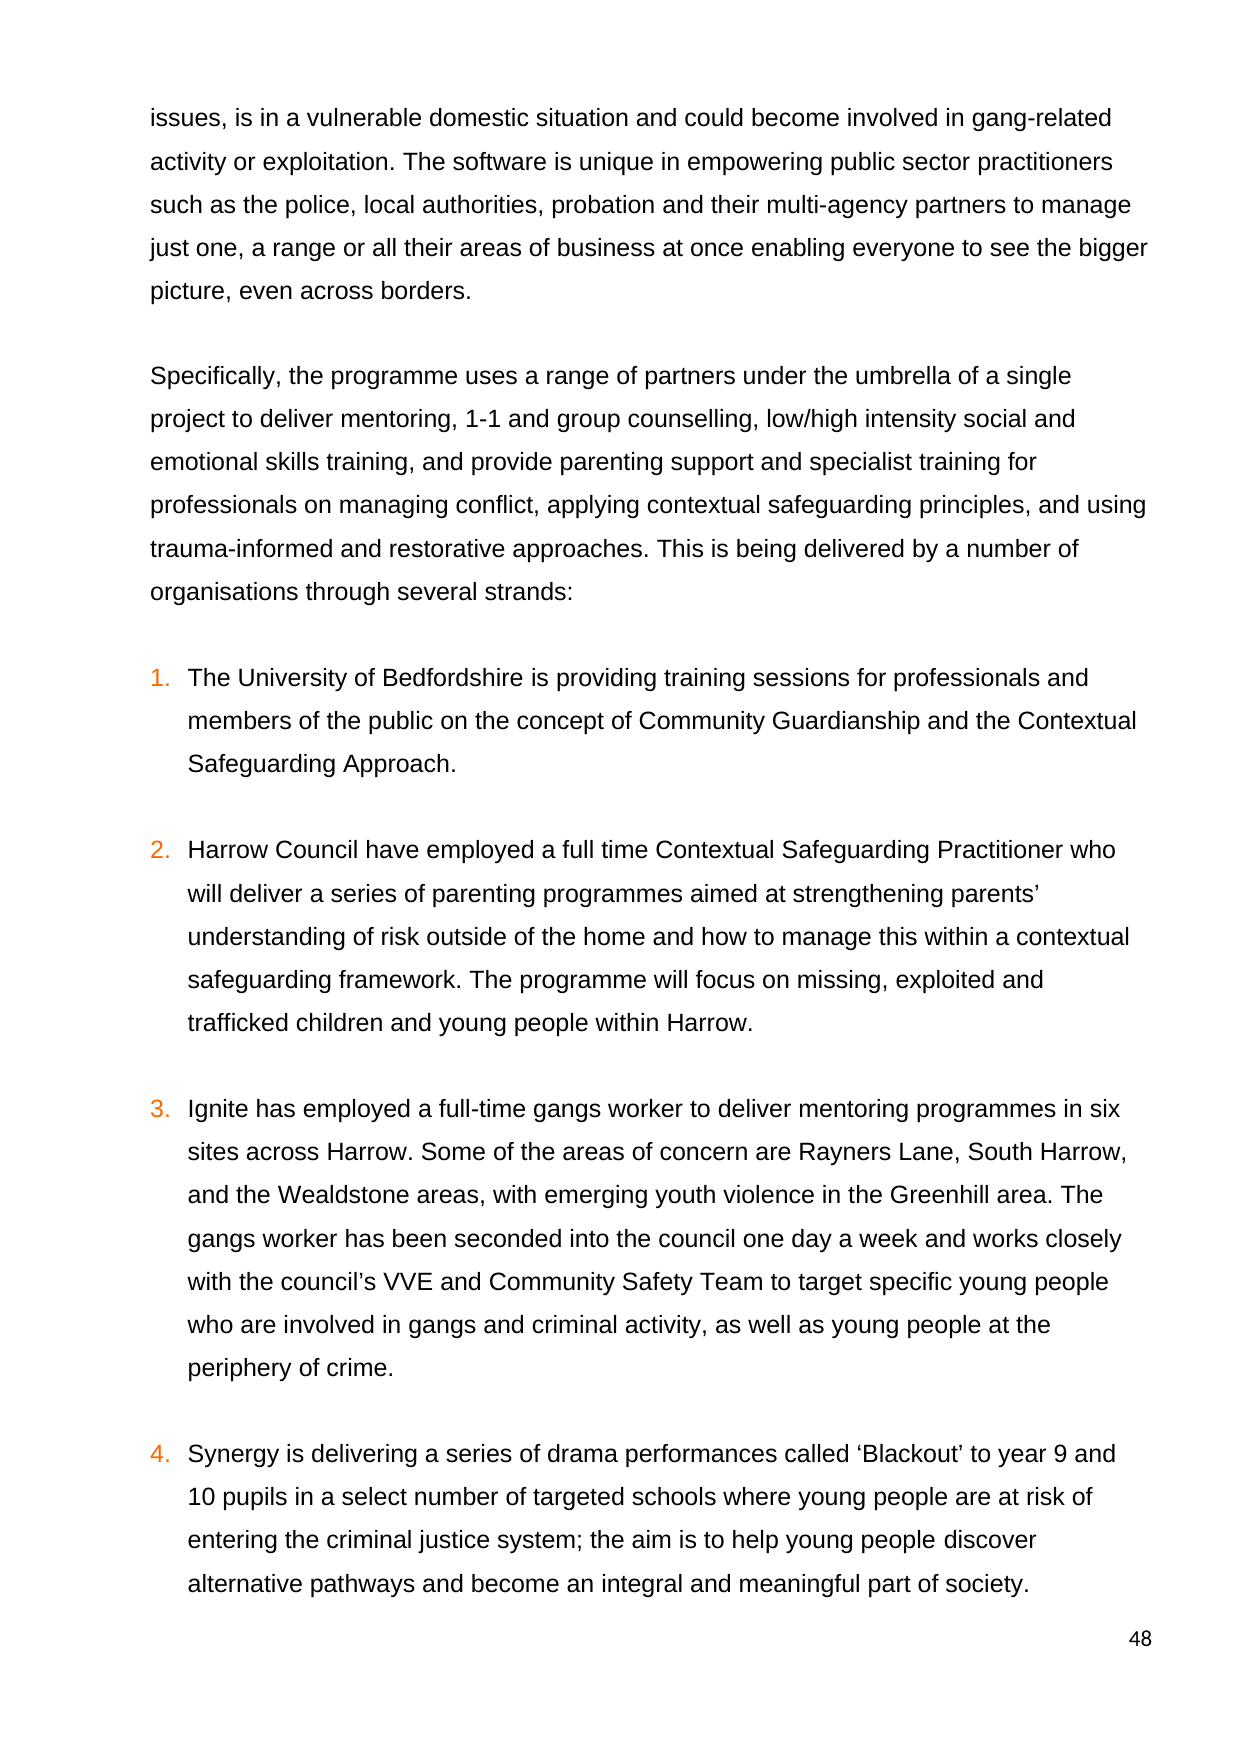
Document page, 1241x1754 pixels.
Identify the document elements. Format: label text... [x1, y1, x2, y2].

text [150, 103, 1152, 305]
list The University of Bedfordshire is providing training sessions for professionals and members of the public on the concept of Community Guardianship and the Contextual Safeguarding Approach. [150, 663, 1152, 778]
list Ignite has employed a full-time gangs worker to deliver mentoring programmes in six sites across Harrow. Some of the areas of concern are Rayners Lane, South Harrow, and the Wealdstone areas, with emerging youth violence in the Greenhill area. The gangs worker has been seconded into the council one day a week and works closely with the council’s VVE and Community Safety Team to target specific young people who are involved in gangs and criminal activity, as well as young people at the periphery of crime. [150, 1094, 1152, 1382]
list Harrow Council have employed a full time Contextual Safeguarding Practitioner who will deliver a series of parenting programmes aimed at strengthening parents’ understanding of risk outside of the home and how to manage this within a contextual safeguarding framework. The programme will focus on missing, exploited and trafficked children and young people within Harrow. [150, 835, 1152, 1037]
list Synergy is delivering a series of drama performances called ‘Blackout’ to year 9 and 10 pupils in a select number of targeted schools where young people are at risk of entering the criminal justice system; the aim is to help young people discover alternative pathways and become an integral and meaningful part of society. [150, 1439, 1152, 1597]
text Specifically, the programme uses a range of partners under the umbrella of a single project to deliver mentoring, 1-1 and group counselling, low/high intensity social and emotional skills training, and provide parenting support and specialist training for professionals on managing conflict, applying contextual safeguarding principles, and using trauma-informed and restorative approaches. This is being delivered by a number of organisations through several strands: [150, 361, 1152, 605]
